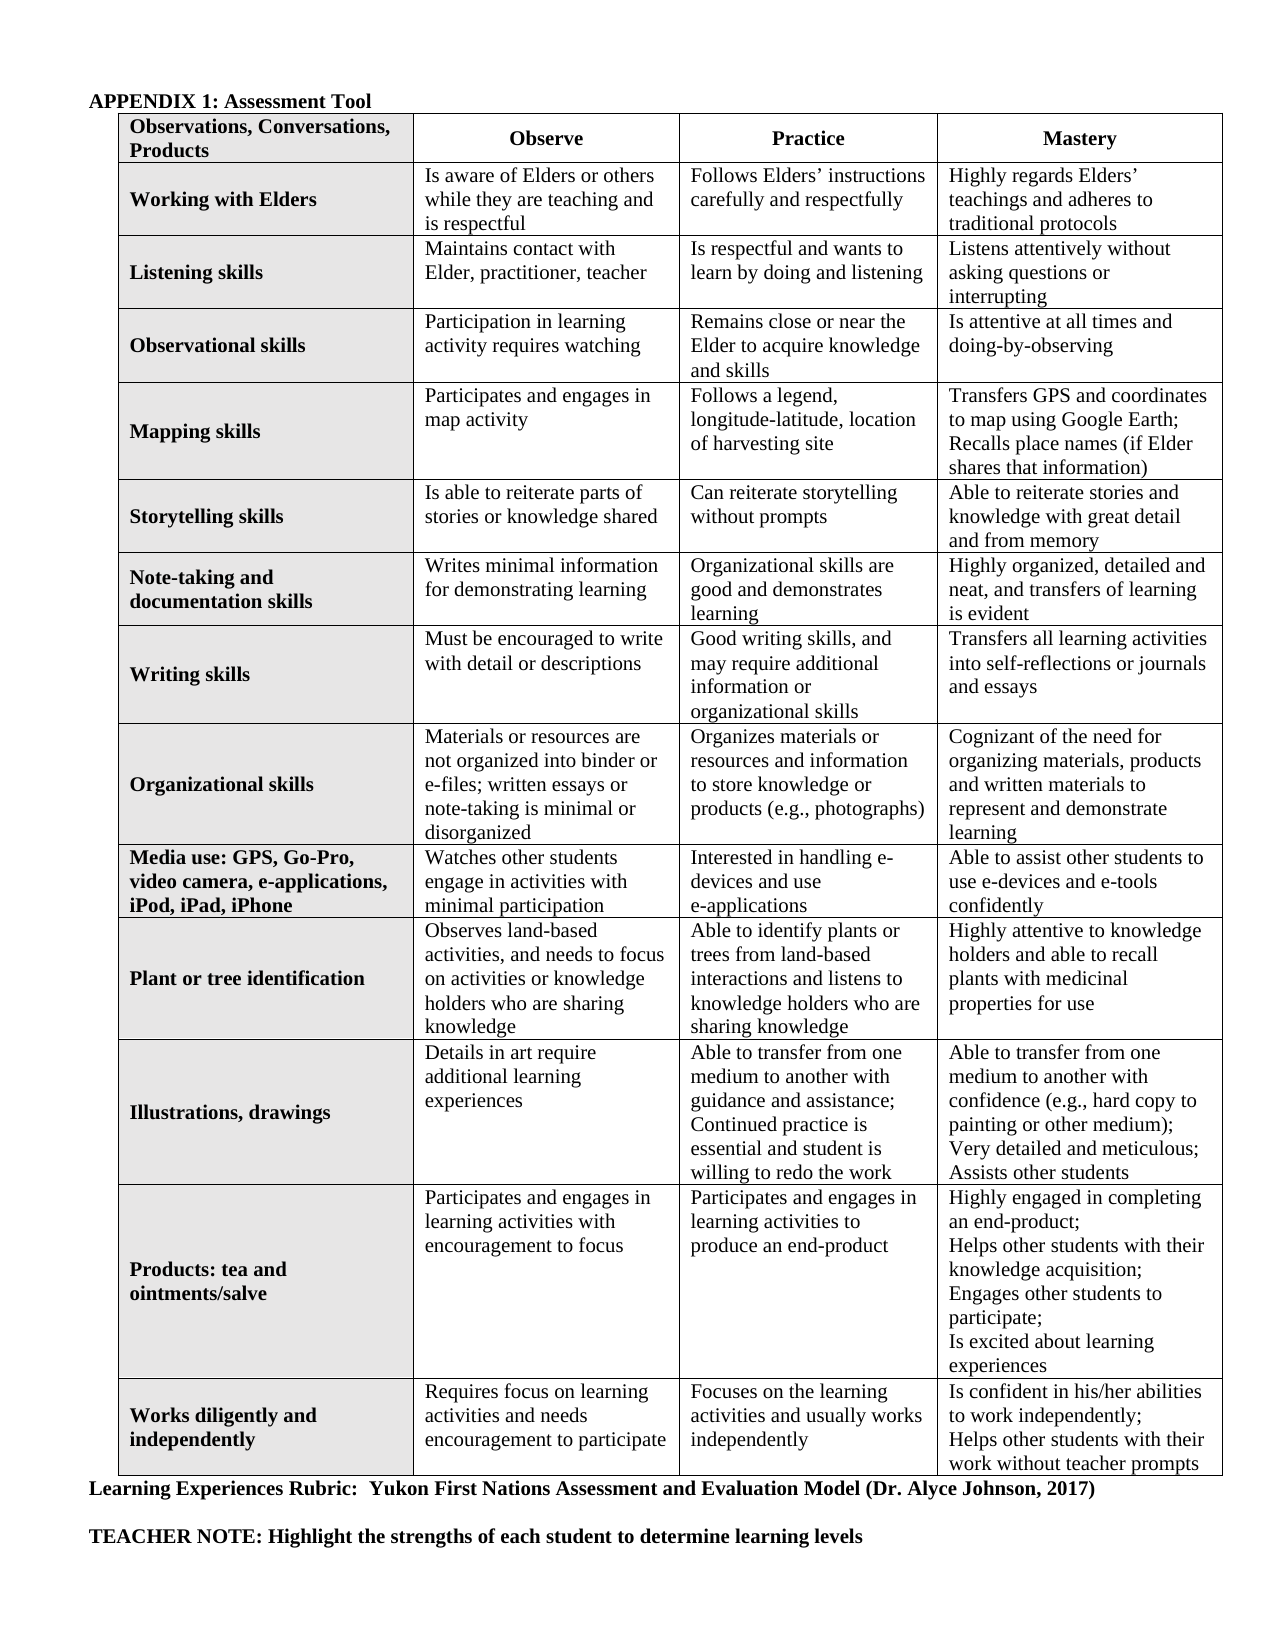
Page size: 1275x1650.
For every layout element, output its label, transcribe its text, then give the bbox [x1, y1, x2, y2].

table_cell Able to transfer from one medium to another with confidence (e.g., hard copy to painting or other medium); Very detailed and meticulous; Assists other students [938, 1040, 1222, 1184]
table_cell Illustrations, drawings [119, 1040, 413, 1184]
table_cell Can reiterate storytelling without prompts [680, 480, 937, 552]
table_cell Participates and engages in learning activities to produce an end-product [680, 1185, 937, 1377]
table_cell Good writing skills, and may require additional information or organizational skills [680, 626, 937, 723]
table_cell Products: tea and ointments/salve [119, 1185, 413, 1377]
table_cell Is confident in his/her abilities to work independently; Helps other students with their work without teacher prompts [938, 1379, 1222, 1475]
table_cell Highly regards Elders’ teachings and adheres to traditional protocols [938, 163, 1222, 235]
table_cell Note-taking and documentation skills [119, 553, 413, 625]
table_cell Follows Elders’ instructions carefully and respectfully [680, 163, 937, 235]
table_cell Participates and engages in learning activities with encouragement to focus [414, 1185, 679, 1377]
table_header Observations, Conversations, Products [119, 114, 413, 162]
table_cell Highly engaged in completing an end-product; Helps other students with their knowledge acquisition; Engages other students to participate; Is excited about learning experiences [938, 1185, 1222, 1377]
table_cell Requires focus on learning activities and needs encouragement to participate [414, 1379, 679, 1475]
table_cell Able to assist other students to use e-devices and e-tools confidently [938, 845, 1222, 917]
table_cell Remains close or near the Elder to acquire knowledge and skills [680, 309, 937, 382]
table_cell Able to reiterate stories and knowledge with great detail and from memory [938, 480, 1222, 552]
table_cell Able to identify plants or trees from land-based interactions and listens to knowledge holders who are sharing knowledge [680, 918, 937, 1038]
table_cell Maintains contact with Elder, practitioner, teacher [414, 236, 679, 308]
table_cell Is able to reiterate parts of stories or knowledge shared [414, 480, 679, 552]
table_cell Writes minimal information for demonstrating learning [414, 553, 679, 625]
table_cell Cognizant of the need for organizing materials, products and written materials to represent and demonstrate learning [938, 724, 1222, 844]
table_cell Works diligently and independently [119, 1379, 413, 1475]
table_cell Mapping skills [119, 383, 413, 479]
table_cell Is attentive at all times and doing-by-observing [938, 309, 1222, 382]
table_cell Participation in learning activity requires watching [414, 309, 679, 382]
table_cell Organizes materials or resources and information to store knowledge or products (e.g., photographs) [680, 724, 937, 844]
table_cell Organizational skills are good and demonstrates learning [680, 553, 937, 625]
text Learning Experiences Rubric: Yukon First Nations Assessment and Evaluation Model (Dr. Alyce Johnson, 2017) [88, 1476, 1157, 1500]
text APPENDIX 1: Assessment Tool [88, 89, 1157, 113]
table_cell Interested in handling e-devices and use e-applications [680, 845, 937, 917]
table_cell Transfers all learning activities into self-reflections or journals and essays [938, 626, 1222, 723]
table_cell Highly organized, detailed and neat, and transfers of learning is evident [938, 553, 1222, 625]
table_cell Highly attentive to knowledge holders and able to recall plants with medicinal properties for use [938, 918, 1222, 1038]
table_cell Participates and engages in map activity [414, 383, 679, 479]
table_cell Transfers GPS and coordinates to map using Google Earth; Recalls place names (if Elder shares that information) [938, 383, 1222, 479]
table_cell Must be encouraged to write with detail or descriptions [414, 626, 679, 723]
table_header Practice [680, 114, 937, 162]
table_cell Writing skills [119, 626, 413, 723]
table_cell Observational skills [119, 309, 413, 382]
table_cell Storytelling skills [119, 480, 413, 552]
table_cell Listens attentively without asking questions or interrupting [938, 236, 1222, 308]
table_cell Observes land-based activities, and needs to focus on activities or knowledge holders who are sharing knowledge [414, 918, 679, 1038]
table_cell Listening skills [119, 236, 413, 308]
table_cell Materials or resources are not organized into binder or e-files; written essays or note-taking is minimal or disorganized [414, 724, 679, 844]
table_header Observe [414, 114, 679, 162]
table_cell Details in art require additional learning experiences [414, 1040, 679, 1184]
table_cell Watches other students engage in activities with minimal participation [414, 845, 679, 917]
table_cell Organizational skills [119, 724, 413, 844]
table_cell Plant or tree identification [119, 918, 413, 1038]
table_header Mastery [938, 114, 1222, 162]
table_cell Able to transfer from one medium to another with guidance and assistance; Continued practice is essential and student is willing to redo the work [680, 1040, 937, 1184]
text TEACHER NOTE: Highlight the strengths of each student to determine learning levels [88, 1524, 1225, 1548]
table_cell Media use: GPS, Go-Pro, video camera, e-applications, iPod, iPad, iPhone [119, 845, 413, 917]
table_cell Is aware of Elders or others while they are teaching and is respectful [414, 163, 679, 235]
table_cell Working with Elders [119, 163, 413, 235]
table_cell Focuses on the learning activities and usually works independently [680, 1379, 937, 1475]
table_cell Follows a legend, longitude-latitude, location of harvesting site [680, 383, 937, 479]
table_cell Is respectful and wants to learn by doing and listening [680, 236, 937, 308]
